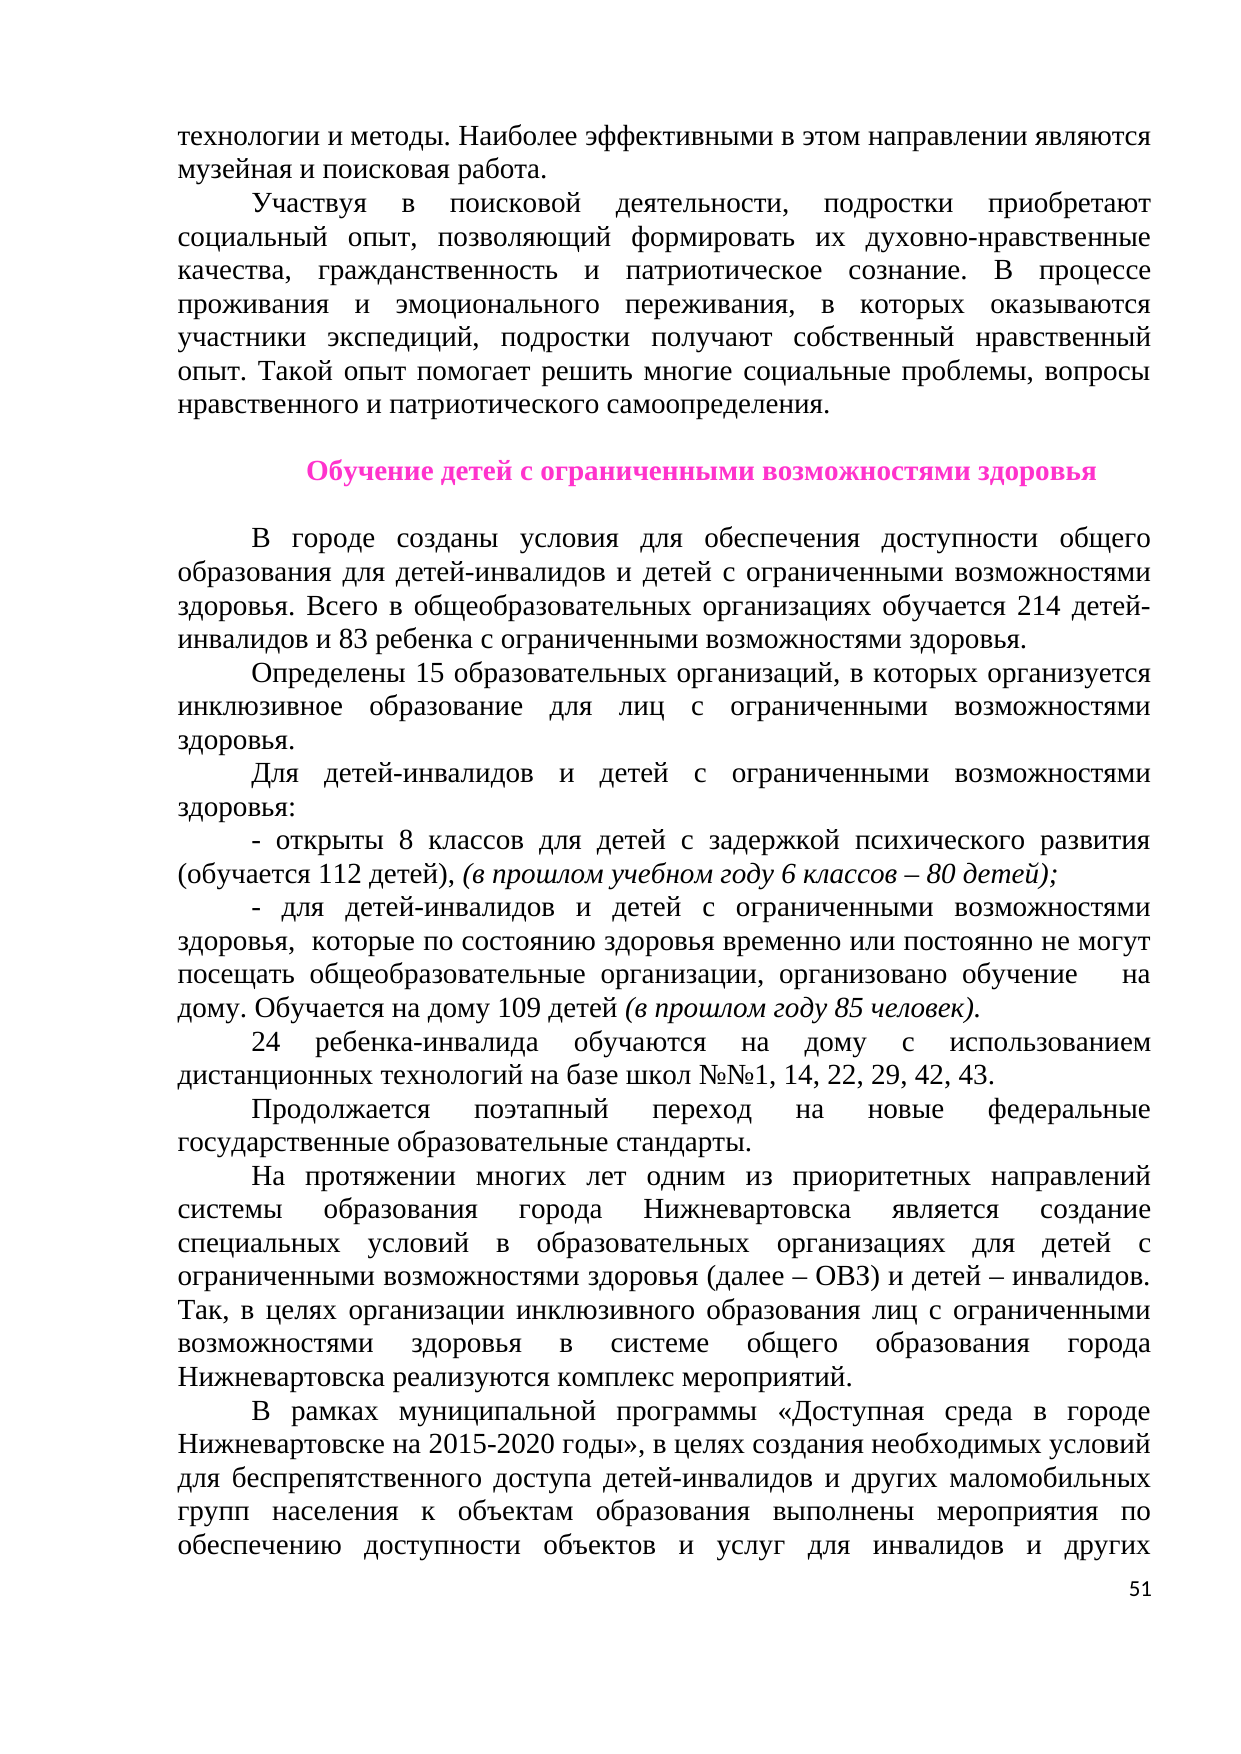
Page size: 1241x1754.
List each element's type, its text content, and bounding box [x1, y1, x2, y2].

text Продолжается поэтапный переход на новые федеральные государственные образовательные стандарты. [177, 1091, 1152, 1158]
text В городе созданы условия для обеспечения доступности общего образования для детей-инвалидов и детей с ограниченными возможностями здоровья. Всего в общеобразовательных организациях обучается 214 детей-инвалидов и 83 ребенка с ограниченными возможностями здоровья. [177, 521, 1152, 655]
text Для детей-инвалидов и детей с ограниченными возможностями здоровья: [177, 755, 1152, 822]
text Определены 15 образовательных организаций, в которых организуется инклюзивное образование для лиц с ограниченными возможностями здоровья. [177, 655, 1152, 755]
text Участвуя в поисковой деятельности, подростки приобретают социальный опыт, позволяющий формировать их духовно-нравственные качества, гражданственность и патриотическое сознание. В процессе проживания и эмоционального переживания, в которых оказываются участники экспедиций, подростки получают собственный нравственный опыт. Такой опыт помогает решить многие социальные проблемы, вопросы нравственного и патриотического самоопределения. [177, 185, 1152, 420]
text - для детей-инвалидов и детей с ограниченными возможностями здоровья, которые по состоянию здоровья временно или постоянно не могут посещать общеобразовательные организации, организовано обучение на дому. Обучается на дому 109 детей (в прошлом году 85 человек). [177, 889, 1152, 1024]
text 24 ребенка-инвалида обучаются на дому с использованием дистанционных технологий на базе школ №№1, 14, 22, 29, 42, 43. [177, 1024, 1152, 1091]
text На протяжении многих лет одним из приоритетных направлений системы образования города Нижневартовска является создание специальных условий в образовательных организациях для детей с ограниченными возможностями здоровья (далее – ОВЗ) и детей – инвалидов. Так, в целях организации инклюзивного образования лиц с ограниченными возможностями здоровья в системе общего образования города Нижневартовска реализуются комплекс мероприятий. [177, 1158, 1152, 1393]
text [177, 118, 1152, 185]
text Обучение детей с ограниченными возможностями здоровья [177, 453, 1152, 487]
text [177, 1393, 1152, 1560]
text - открыты 8 классов для детей с задержкой психического развития (обучается 112 детей), (в прошлом учебном году 6 классов – 80 детей); [177, 822, 1152, 889]
